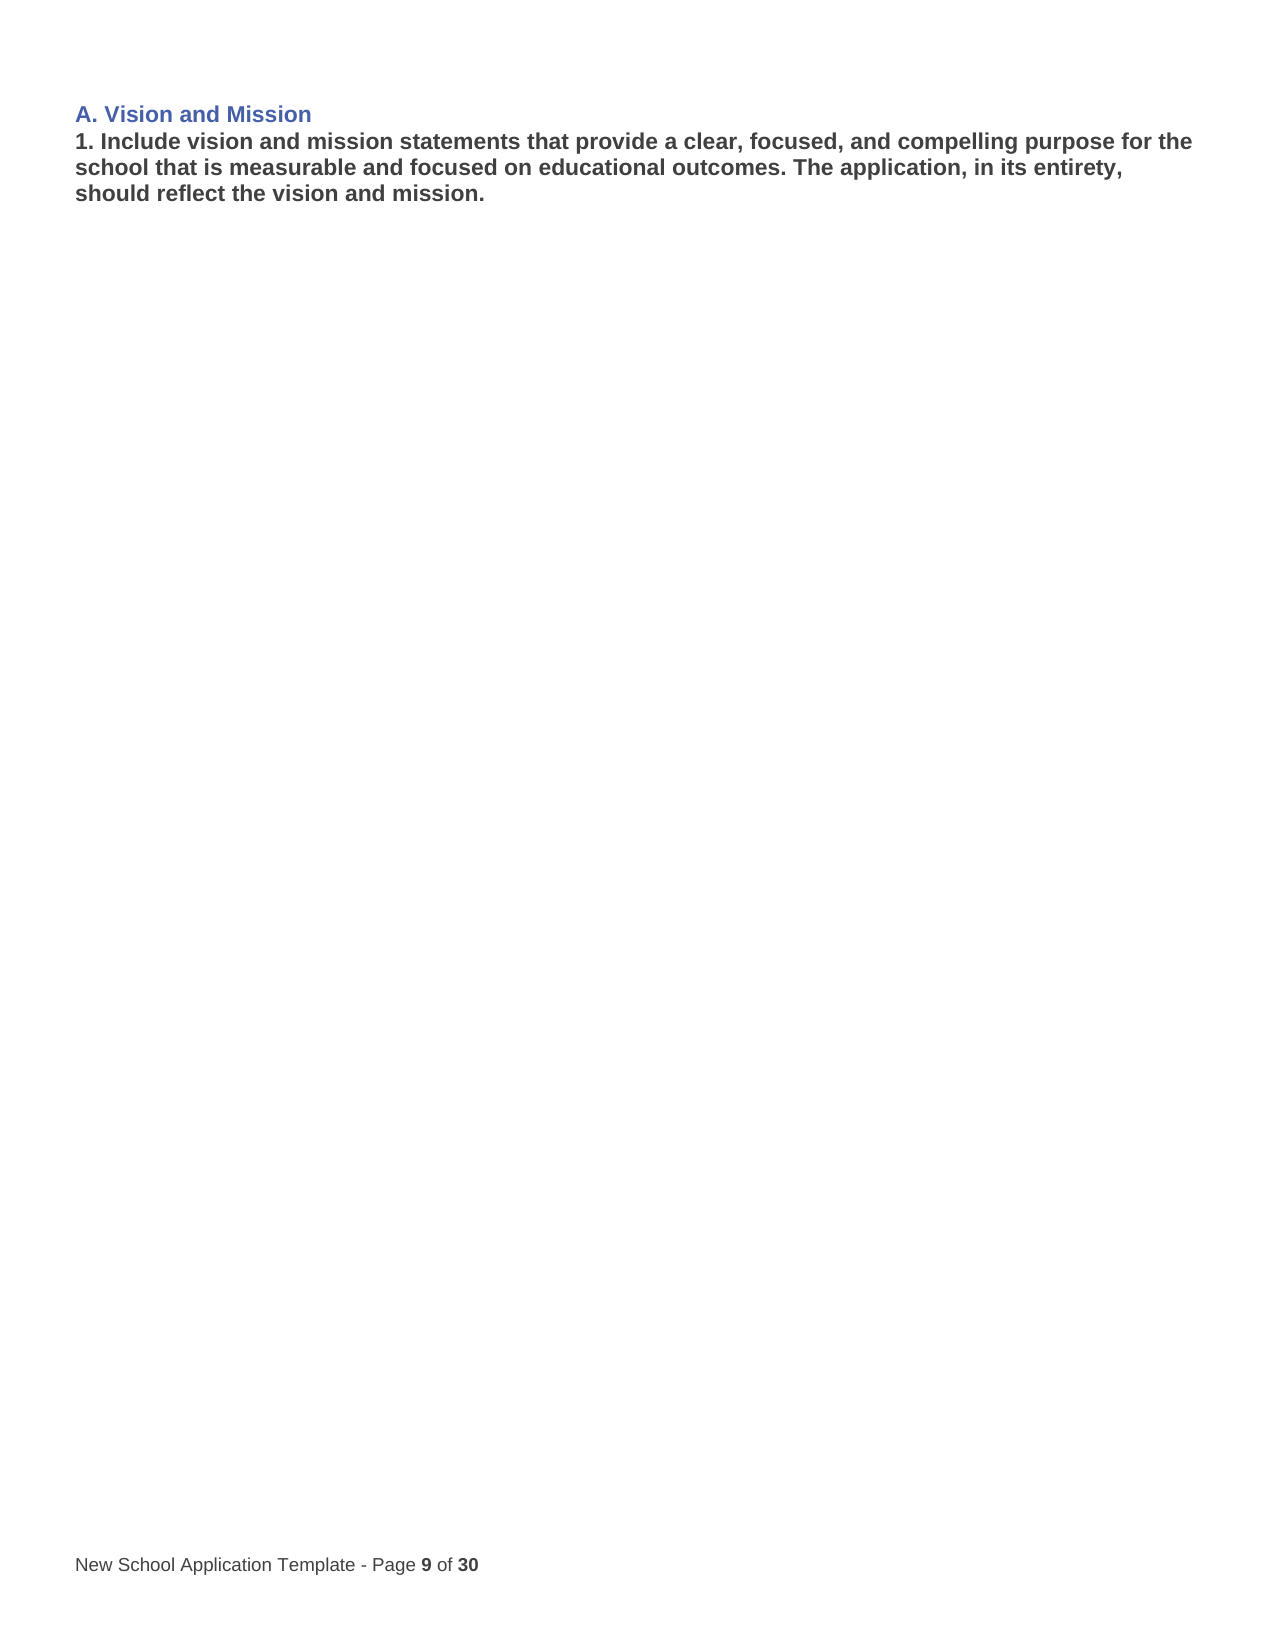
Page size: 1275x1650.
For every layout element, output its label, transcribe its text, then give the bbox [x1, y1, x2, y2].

subtitle A. Vision and Mission [75, 101, 1200, 128]
text 1. Include vision and mission statements that provide a clear, focused, and compelling purpose for the school that is measurable and focused on educational outcomes. The application, in its entirety, should reflect the vision and mission. [75, 128, 1200, 207]
